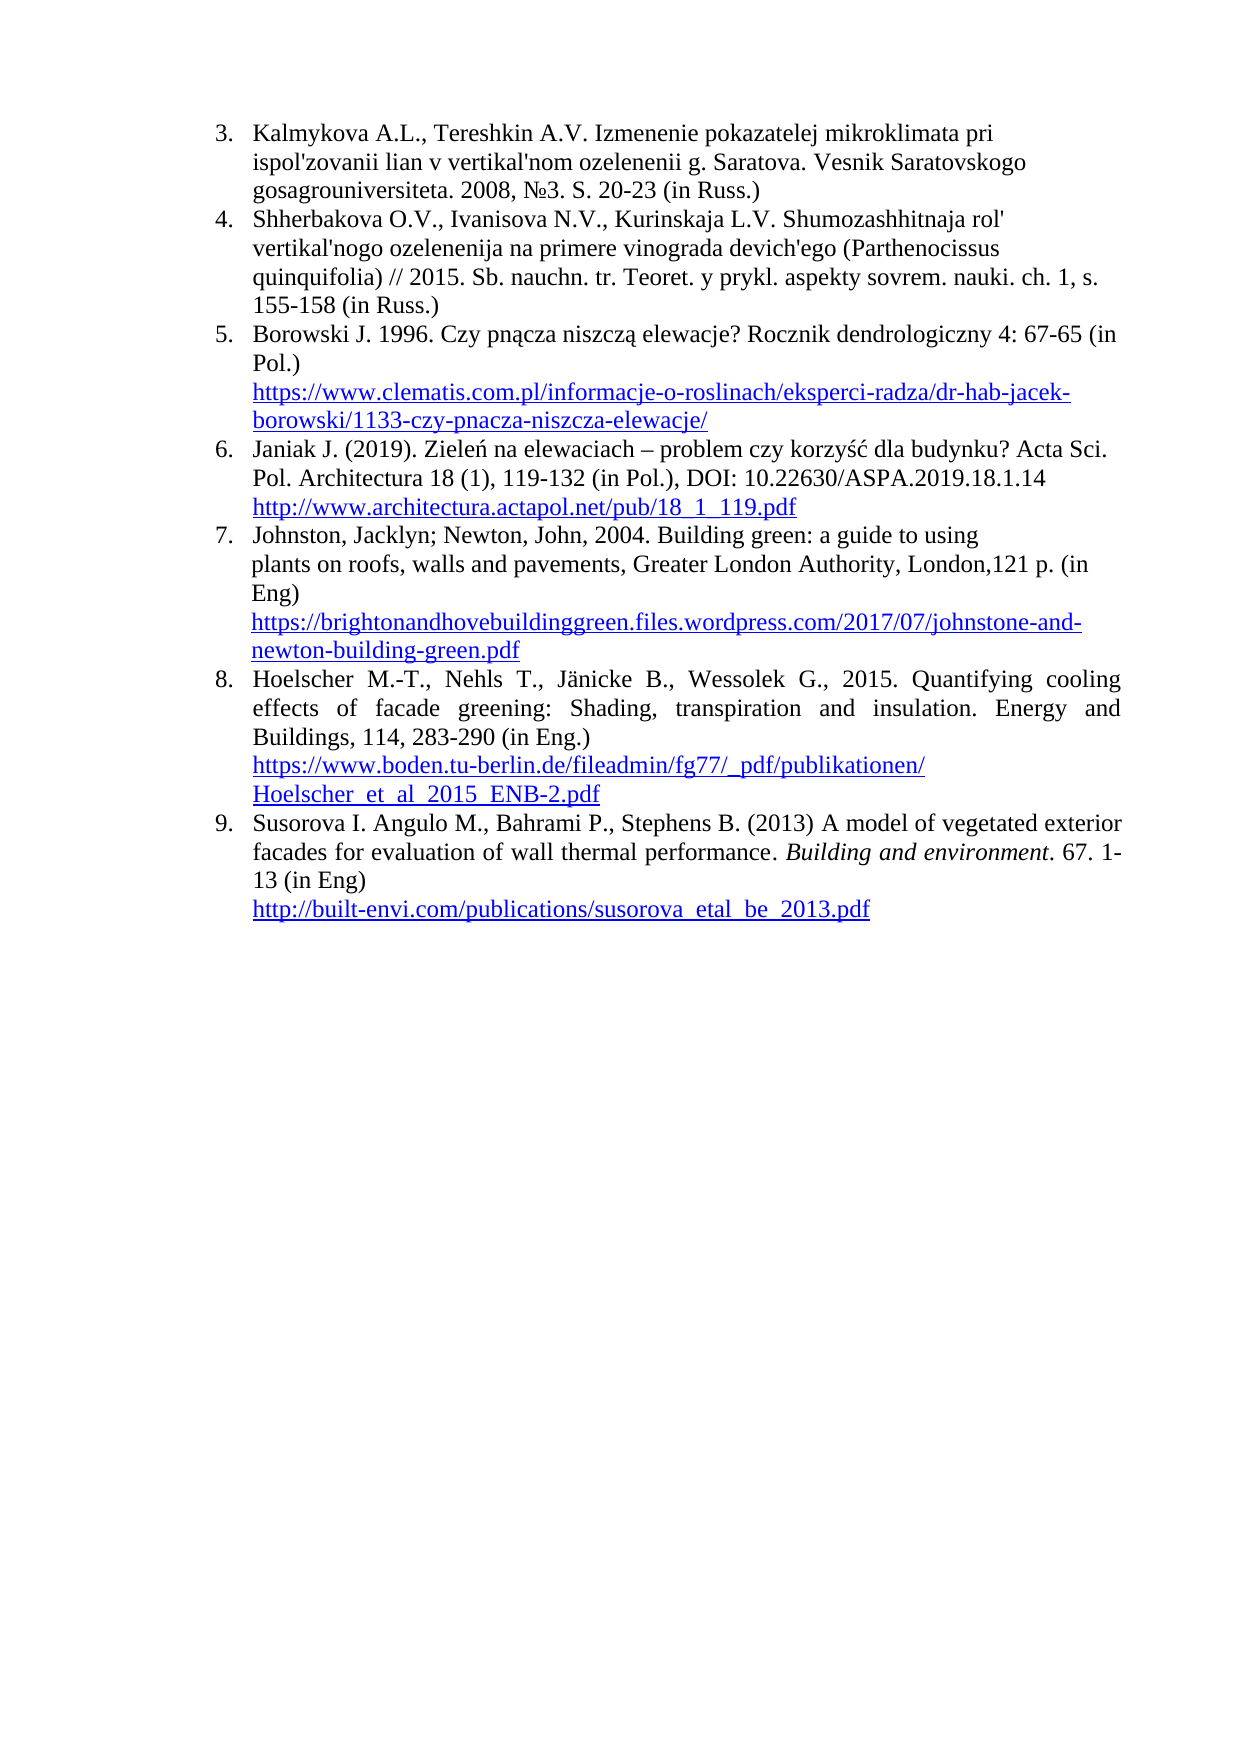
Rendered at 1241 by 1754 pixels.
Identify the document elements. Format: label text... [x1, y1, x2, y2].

list Johnston, Jacklyn; Newton, John, 2004. Building green: a guide to using [215, 521, 1122, 549]
list https://www.clematis.com.pl/informacje-o-roslinach/eksperci-radza/dr-hab-jacek-borowski/1133-czy-pnacza-niszcza-elewacje/ [252, 377, 1122, 434]
list https://www.boden.tu-berlin.de/fileadmin/fg77/_pdf/publikationen/Hoelscher_et_al_2015_ENB-2.pdf [252, 751, 1122, 808]
list Shherbakova O.V., Ivanisova N.V., Kurinskaja L.V. Shumozashhitnaja rol' vertikal'nogo ozelenenija na primere vinograda devich'ego (Parthenocissus quinquifolia) // 2015. Sb. nauchn. tr. Teoret. y prykl. aspekty sovrem. nauki. ch. 1, s. 155-158 (in Russ.) [215, 204, 1122, 319]
list https://brightonandhovebuildinggreen.files.wordpress.com/2017/07/johnstone-and-newton-building-green.pdf [251, 607, 1122, 664]
list Kalmykova A.L., Tereshkin A.V. Izmenenie pokazatelej mikroklimata pri ispol'zovanii lian v vertikal'nom ozelenenii g. Saratova. Vesnik Saratovskogo gosagrouniversiteta. 2008, №3. S. 20-23 (in Russ.) [215, 118, 1122, 204]
list Janiak J. (2019). Zieleń na elewaciach – problem czy korzyść dla budynku? Acta Sci. Pol. Architectura 18 (1), 119-132 (in Pol.), DOI: 10.22630/ASPA.2019.18.1.14 http://www.architectura.actapol.net/pub/18_1_119.pdf [215, 434, 1122, 521]
list http://built-envi.com/publications/susorova_etal_be_2013.pdf [252, 894, 1122, 923]
list Borowski J. 1996. Czy pnącza niszczą elewacje? Rocznik dendrologiczny 4: 67-65 (in Pol.) [215, 319, 1122, 377]
list Hoelscher M.-T., Nehls T., Jänicke B., Wessolek G., 2015. Quantifying cooling effects of facade greening: Shading, transpiration and insulation. Energy and Buildings, 114, 283-290 (in Eng.) [215, 664, 1122, 751]
list Susorova I. Angulo M., Bahrami P., Stephens B. (2013) A model of vegetated exterior facades for evaluation of wall thermal performance. Building and environment. 67. 1-13 (in Eng) [215, 808, 1122, 894]
list plants on roofs, walls and pavements, Greater London Authority, London,121 p. (in Eng) [251, 549, 1122, 607]
